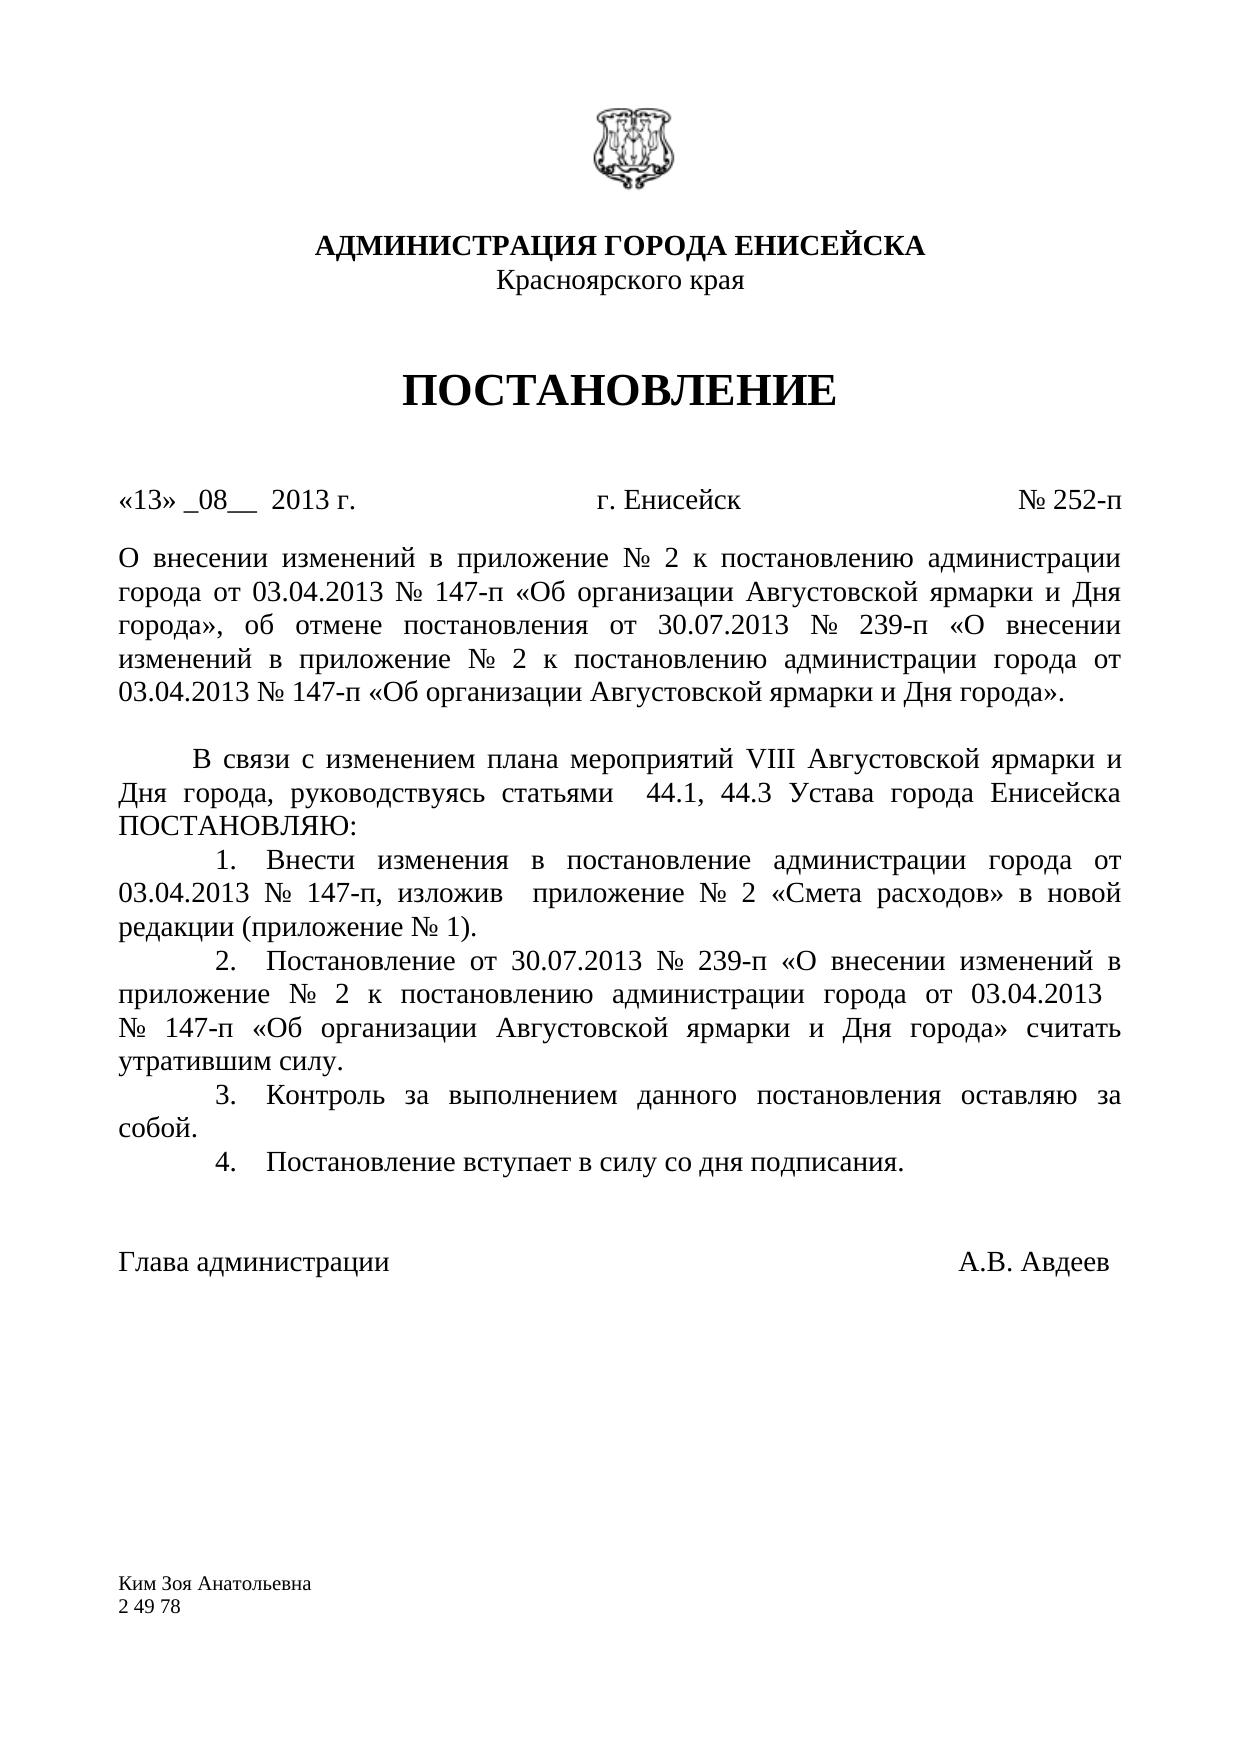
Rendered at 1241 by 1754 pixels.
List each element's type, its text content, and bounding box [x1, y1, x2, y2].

text О внесении изменений в приложение № 2 к постановлению администрации города от 03.04.2013 № 147-п «Об организации Августовской ярмарки и Дня города», об отмене постановления от 30.07.2013 № 239-п «О внесении изменений в приложение № 2 к постановлению администрации города от 03.04.2013 № 147-п «Об организации Августовской ярмарки и Дня города». [118, 540, 1122, 708]
text Ким Зоя Анатольевна [118, 1570, 1122, 1594]
list Внести изменения в постановление администрации города от 03.04.2013 № 147-п, изложив приложение № 2 «Смета расходов» в новой редакции (приложение № 1). [118, 842, 1122, 943]
list Контроль за выполнением данного постановления оставляю за собой. [118, 1077, 1122, 1144]
text Глава администрации А.В. Авдеев [118, 1244, 1122, 1278]
subtitle Красноярского края [118, 262, 1122, 296]
text 2 49 78 [118, 1594, 1122, 1618]
list Постановление от 30.07.2013 № 239-п «О внесении изменений в приложение № 2 к постановлению администрации города от 03.04.2013 № 147-п «Об организации Августовской ярмарки и Дня города» считать утратившим силу. [118, 943, 1122, 1077]
subtitle ПОСТАНОВЛЕНИЕ [118, 363, 1122, 415]
text В связи с изменением плана мероприятий VIII Августовской ярмарки и Дня города, руководствуясь статьями 44.1, 44.3 Устава города Енисейска ПОСТАНОВЛЯЮ: [118, 741, 1122, 842]
list Постановление вступает в силу со дня подписания. [177, 1144, 1122, 1177]
text «13» _08__ 2013 г. г. Енисейск № 252-п [118, 482, 1152, 516]
text АДМИНИСТРАЦИЯ ГОРОДА ЕНИСЕЙСКА [118, 228, 1122, 262]
